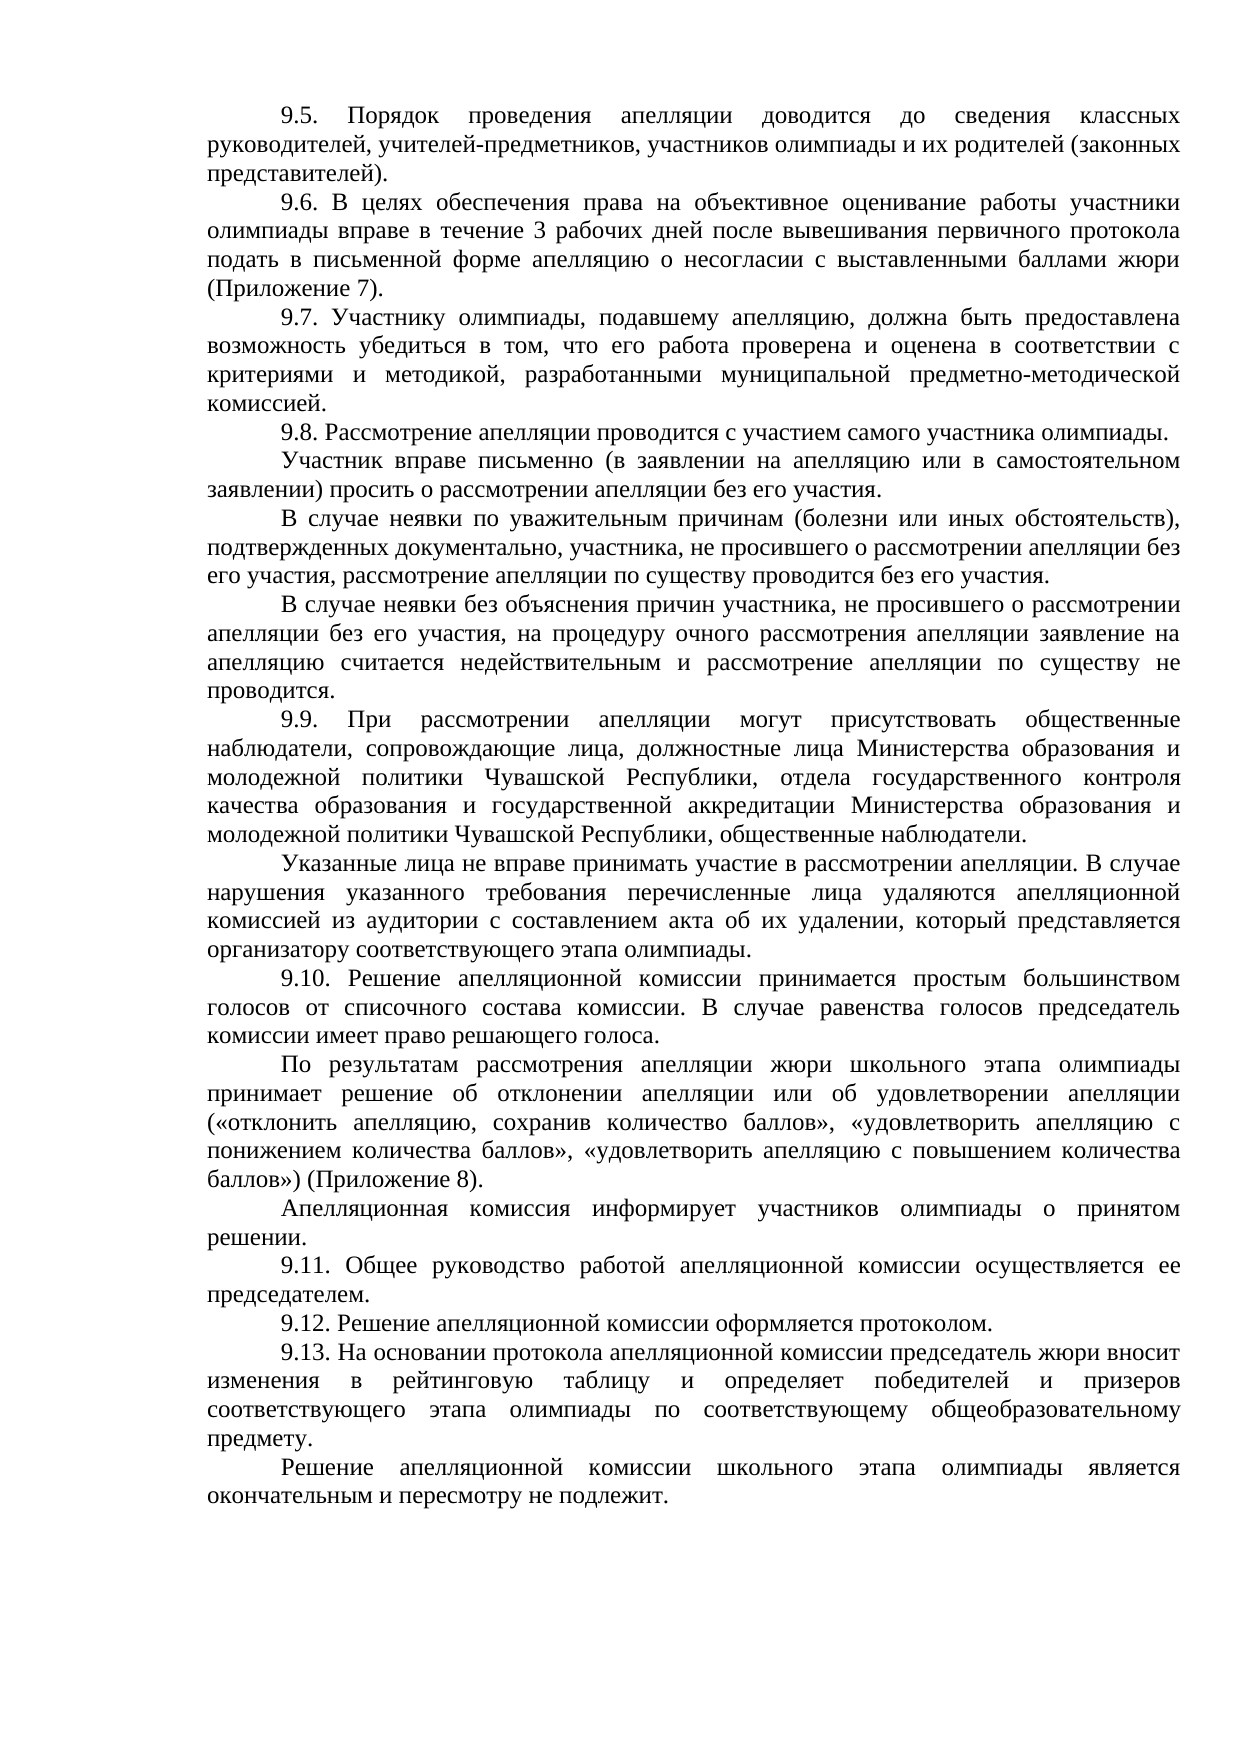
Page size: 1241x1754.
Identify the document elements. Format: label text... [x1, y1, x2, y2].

text 9.8. Рассмотрение апелляции проводится с участием самого участника олимпиады. [207, 417, 1181, 445]
text 9.13. На основании протокола апелляционной комиссии председатель жюри вносит изменения в рейтинговую таблицу и определяет победителей и призеров соответствующего этапа олимпиады по соответствующему общеобразовательному предмету. [207, 1337, 1181, 1452]
text 9.9. При рассмотрении апелляции могут присутствовать общественные наблюдатели, сопровождающие лица, должностные лица Министерства образования и молодежной политики Чувашской Республики, отдела государственного контроля качества образования и государственной аккредитации Министерства образования и молодежной политики Чувашской Республики, общественные наблюдатели. [207, 704, 1181, 848]
text 9.5. Порядок проведения апелляции доводится до сведения классных руководителей, учителей-предметников, участников олимпиады и их родителей (законных представителей). [207, 100, 1181, 187]
text Апелляционная комиссия информирует участников олимпиады о принятом решении. [207, 1193, 1181, 1250]
text 9.7. Участнику олимпиады, подавшему апелляцию, должна быть предоставлена возможность убедиться в том, что его работа проверена и оценена в соответствии с критериями и методикой, разработанными муниципальной предметно-методической комиссией. [207, 302, 1181, 417]
text Решение апелляционной комиссии школьного этапа олимпиады является окончательным и пересмотру не подлежит. [207, 1452, 1181, 1509]
text Участник вправе письменно (в заявлении на апелляцию или в самостоятельном заявлении) просить о рассмотрении апелляции без его участия. [207, 445, 1181, 503]
text Указанные лица не вправе принимать участие в рассмотрении апелляции. В случае нарушения указанного требования перечисленные лица удаляются апелляционной комиссией из аудитории с составлением акта об их удалении, который представляется организатору соответствующего этапа олимпиады. [207, 848, 1181, 963]
text 9.6. В целях обеспечения права на объективное оценивание работы участники олимпиады вправе в течение 3 рабочих дней после вывешивания первичного протокола подать в письменной форме апелляцию о несогласии с выставленными баллами жюри (Приложение 7). [207, 187, 1181, 302]
text 9.10. Решение апелляционной комиссии принимается простым большинством голосов от списочного состава комиссии. В случае равенства голосов председатель комиссии имеет право решающего голоса. [207, 963, 1181, 1049]
text 9.11. Общее руководство работой апелляционной комиссии осуществляется ее председателем. [207, 1250, 1181, 1308]
text В случае неявки по уважительным причинам (болезни или иных обстоятельств), подтвержденных документально, участника, не просившего о рассмотрении апелляции без его участия, рассмотрение апелляции по существу проводится без его участия. [207, 503, 1181, 589]
text В случае неявки без объяснения причин участника, не просившего о рассмотрении апелляции без его участия, на процедуру очного рассмотрения апелляции заявление на апелляцию считается недействительным и рассмотрение апелляции по существу не проводится. [207, 589, 1181, 704]
text По результатам рассмотрения апелляции жюри школьного этапа олимпиады принимает решение об отклонении апелляции или об удовлетворении апелляции («отклонить апелляцию, сохранив количество баллов», «удовлетворить апелляцию с понижением количества баллов», «удовлетворить апелляцию с повышением количества баллов») (Приложение 8). [207, 1049, 1181, 1193]
text 9.12. Решение апелляционной комиссии оформляется протоколом. [207, 1308, 1181, 1337]
